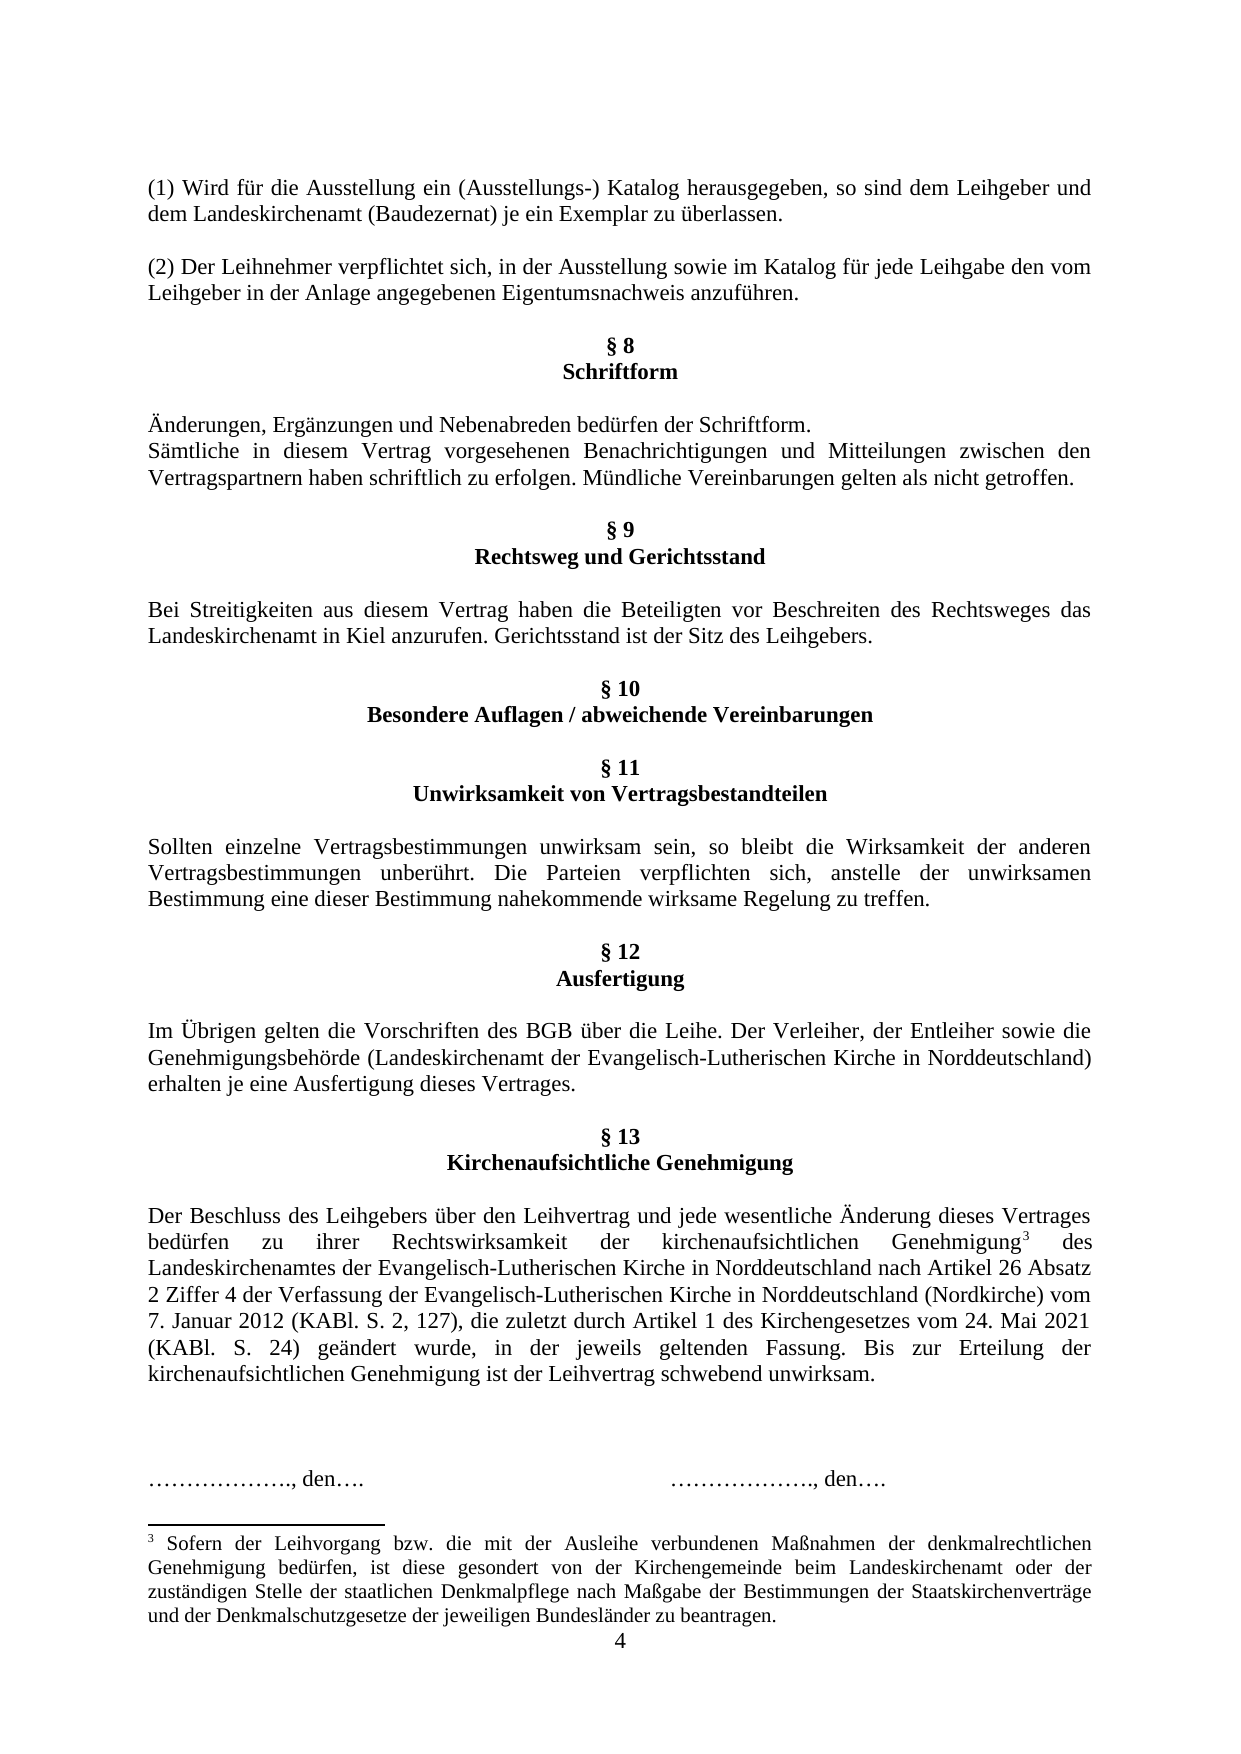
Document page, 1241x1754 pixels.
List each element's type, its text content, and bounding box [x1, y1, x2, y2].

text § 11 [148, 754, 1093, 780]
text Unwirksamkeit von Vertragsbestandteilen [148, 780, 1093, 806]
text Der Beschluss des Leihgebers über den Leihvertrag und jede wesentliche Änderung dieses Vertrages bedürfen zu ihrer Rechtswirksamkeit der kirchenaufsichtlichen Genehmigung des Landeskirchenamtes der Evangelisch-Lutherischen Kirche in Norddeutschland nach Artikel 26 Absatz 2 Ziffer 4 der Verfassung der Evangelisch-Lutherischen Kirche in Norddeutschland (Nordkirche) vom 7. Januar 2012 (KABl. S. 2, 127), die zuletzt durch Artikel 1 des Kirchengesetzes vom 24. Mai 2021 (KABl. S. 24) geändert wurde, in der jeweils geltenden Fassung. Bis zur Erteilung der kirchenaufsichtlichen Genehmigung ist der Leihvertrag schwebend unwirksam. [148, 1202, 1093, 1386]
text (1) Wird für die Ausstellung ein (Ausstellungs-) Katalog herausgegeben, so sind dem Leihgeber und dem Landeskirchenamt (Baudezernat) je ein Exemplar zu überlassen. [148, 174, 1093, 227]
text § 13 [148, 1123, 1093, 1149]
text Ausfertigung [148, 964, 1093, 991]
text Änderungen, Ergänzungen und Nebenabreden bedürfen der Schriftform. [148, 411, 1093, 437]
text Rechtsweg und Gerichtsstand [148, 543, 1093, 569]
text § 8 [148, 332, 1093, 358]
text § 9 [148, 517, 1093, 543]
text Sollten einzelne Vertragsbestimmungen unwirksam sein, so bleibt die Wirksamkeit der anderen Vertragsbestimmungen unberührt. Die Parteien verpflichten sich, anstelle der unwirksamen Bestimmung eine dieser Bestimmung nahekommende wirksame Regelung zu treffen. [148, 833, 1093, 912]
text Sämtliche in diesem Vertrag vorgesehenen Benachrichtigungen und Mitteilungen zwischen den Vertragspartnern haben schriftlich zu erfolgen. Mündliche Vereinbarungen gelten als nicht getroffen. [148, 437, 1093, 490]
text § 10 [148, 675, 1093, 701]
text Kirchenaufsichtliche Genehmigung [148, 1149, 1093, 1175]
text Bei Streitigkeiten aus diesem Vertrag haben die Beteiligten vor Beschreiten des Rechtsweges das Landeskirchenamt in Kiel anzurufen. Gerichtsstand ist der Sitz des Leihgebers. [148, 596, 1093, 648]
text Schriftform [148, 358, 1093, 385]
text Besondere Auflagen / abweichende Vereinbarungen [148, 701, 1093, 727]
text § 12 [148, 938, 1093, 964]
text ………………., den…. ………………., den…. [148, 1465, 1093, 1492]
text (2) Der Leihnehmer verpflichtet sich, in der Ausstellung sowie im Katalog für jede Leihgabe den vom Leihgeber in der Anlage angegebenen Eigentumsnachweis anzuführen. [148, 253, 1093, 306]
text Im Übrigen gelten die Vorschriften des BGB über die Leihe. Der Verleiher, der Entleiher sowie die Genehmigungsbehörde (Landeskirchenamt der Evangelisch-Lutherischen Kirche in Norddeutschland) erhalten je eine Ausfertigung dieses Vertrages. [148, 1017, 1093, 1096]
